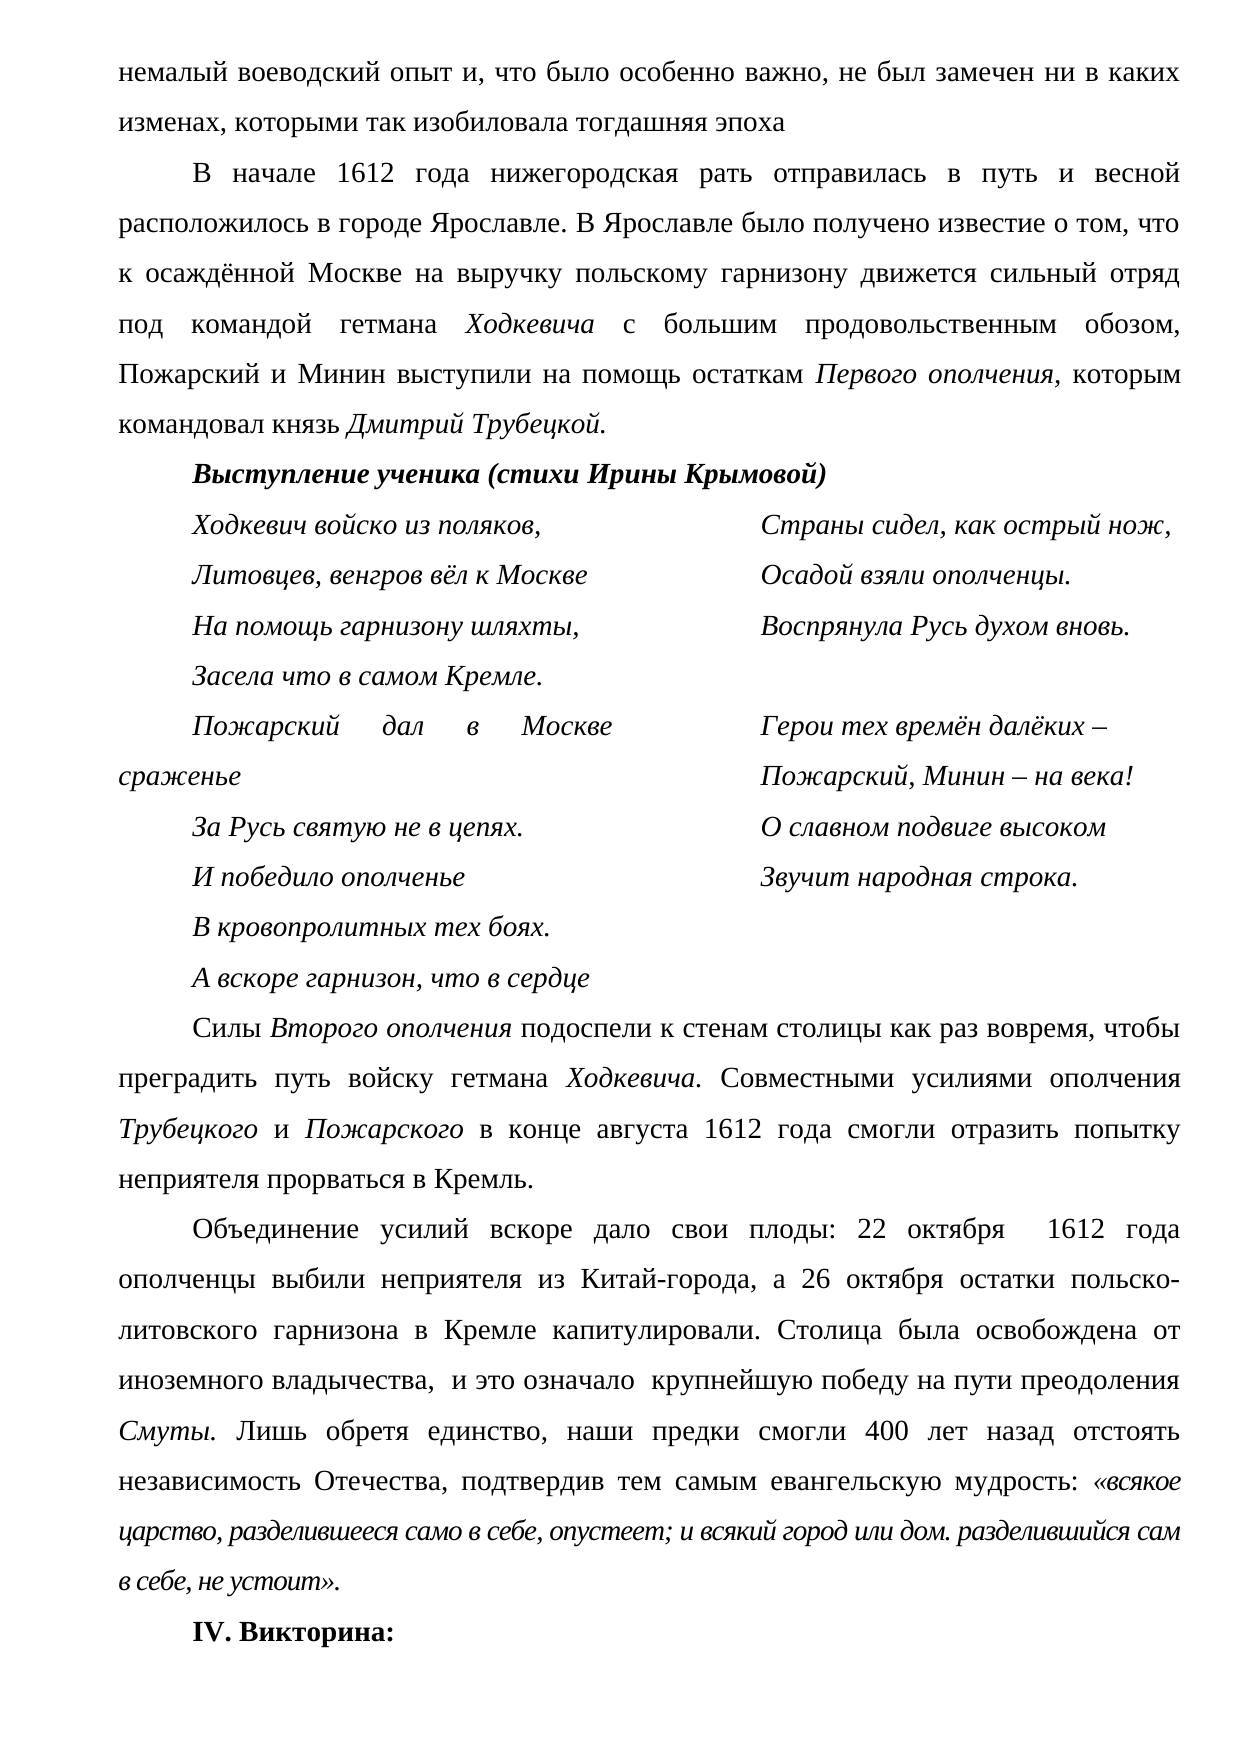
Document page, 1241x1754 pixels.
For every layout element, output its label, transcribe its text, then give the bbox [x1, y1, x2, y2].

text Воспрянула Русь духом вновь. [687, 608, 1181, 641]
text А вскоре гарнизон, что в сердце [118, 960, 613, 993]
text Пожарский дал в Москве сраженье [118, 708, 613, 792]
text За Русь святую не в цепях. [118, 809, 613, 842]
text На помощь гарнизону шляхты, [118, 608, 613, 641]
text Засела что в самом Кремле. [118, 658, 613, 691]
text Осадой взяли ополченцы. [687, 557, 1181, 591]
text Силы Второго ополчения подоспели к стенам столицы как раз вовремя, чтобы преградить путь войску гетмана Ходкевича. Совместными усилиями ополчения Трубецкого и Пожарского в конце августа 1612 года смогли отразить попытку неприятеля прорваться в Кремль. [118, 1010, 1181, 1194]
text Пожарский, Минин – на века! [687, 758, 1181, 792]
text И победило ополченье [118, 859, 613, 893]
text О славном подвиге высоком [687, 809, 1181, 842]
text Ходкевич войско из поляков, [118, 507, 613, 541]
text В кровопролитных тех боях. [118, 909, 613, 943]
text Выступление ученика (стихи Ирины Крымовой) [118, 457, 587, 490]
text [118, 54, 1181, 138]
text Звучит народная строка. [687, 859, 1181, 893]
text Литовцев, венгров вёл к Москве [118, 557, 613, 591]
text IV. Викторина: [118, 1614, 1181, 1647]
text Герои тех времён далёких – [687, 708, 1181, 742]
text Объединение усилий вскоре дало свои плоды: 22 октября 1612 года ополченцы выбили неприятеля из Китай-города, а 26 октября остатки польско-литовского гарнизона в Кремле капитулировали. Столица была освобождена от иноземного владычества, и это означало крупнейшую победу на пути преодоления Смуты. Лишь обретя единство, наши предки смогли 400 лет назад отстоять независимость Отечества, подтвердив тем самым евангельскую мудрость: «всякое царство, разделившееся само в себе, опустеет; и всякий город или дом. разделившийся сам в себе, не устоит». [118, 1211, 1181, 1597]
text Выступление ученика (стихи Ирины Крымовой) [817, 457, 1181, 490]
text В начале 1612 года нижегородская рать отправилась в путь и весной расположилось в городе Ярославле. В Ярославле было получено известие о том, что к осаждённой Москве на выручку польскому гарнизону движется сильный отряд под командой гетмана Ходкевича с большим продовольственным обозом, Пожарский и Минин выступили на помощь остаткам Первого ополчения, которым командовал князь Дмитрий Трубецкой. [118, 155, 1181, 440]
text Страны сидел, как острый нож, [687, 507, 1181, 541]
